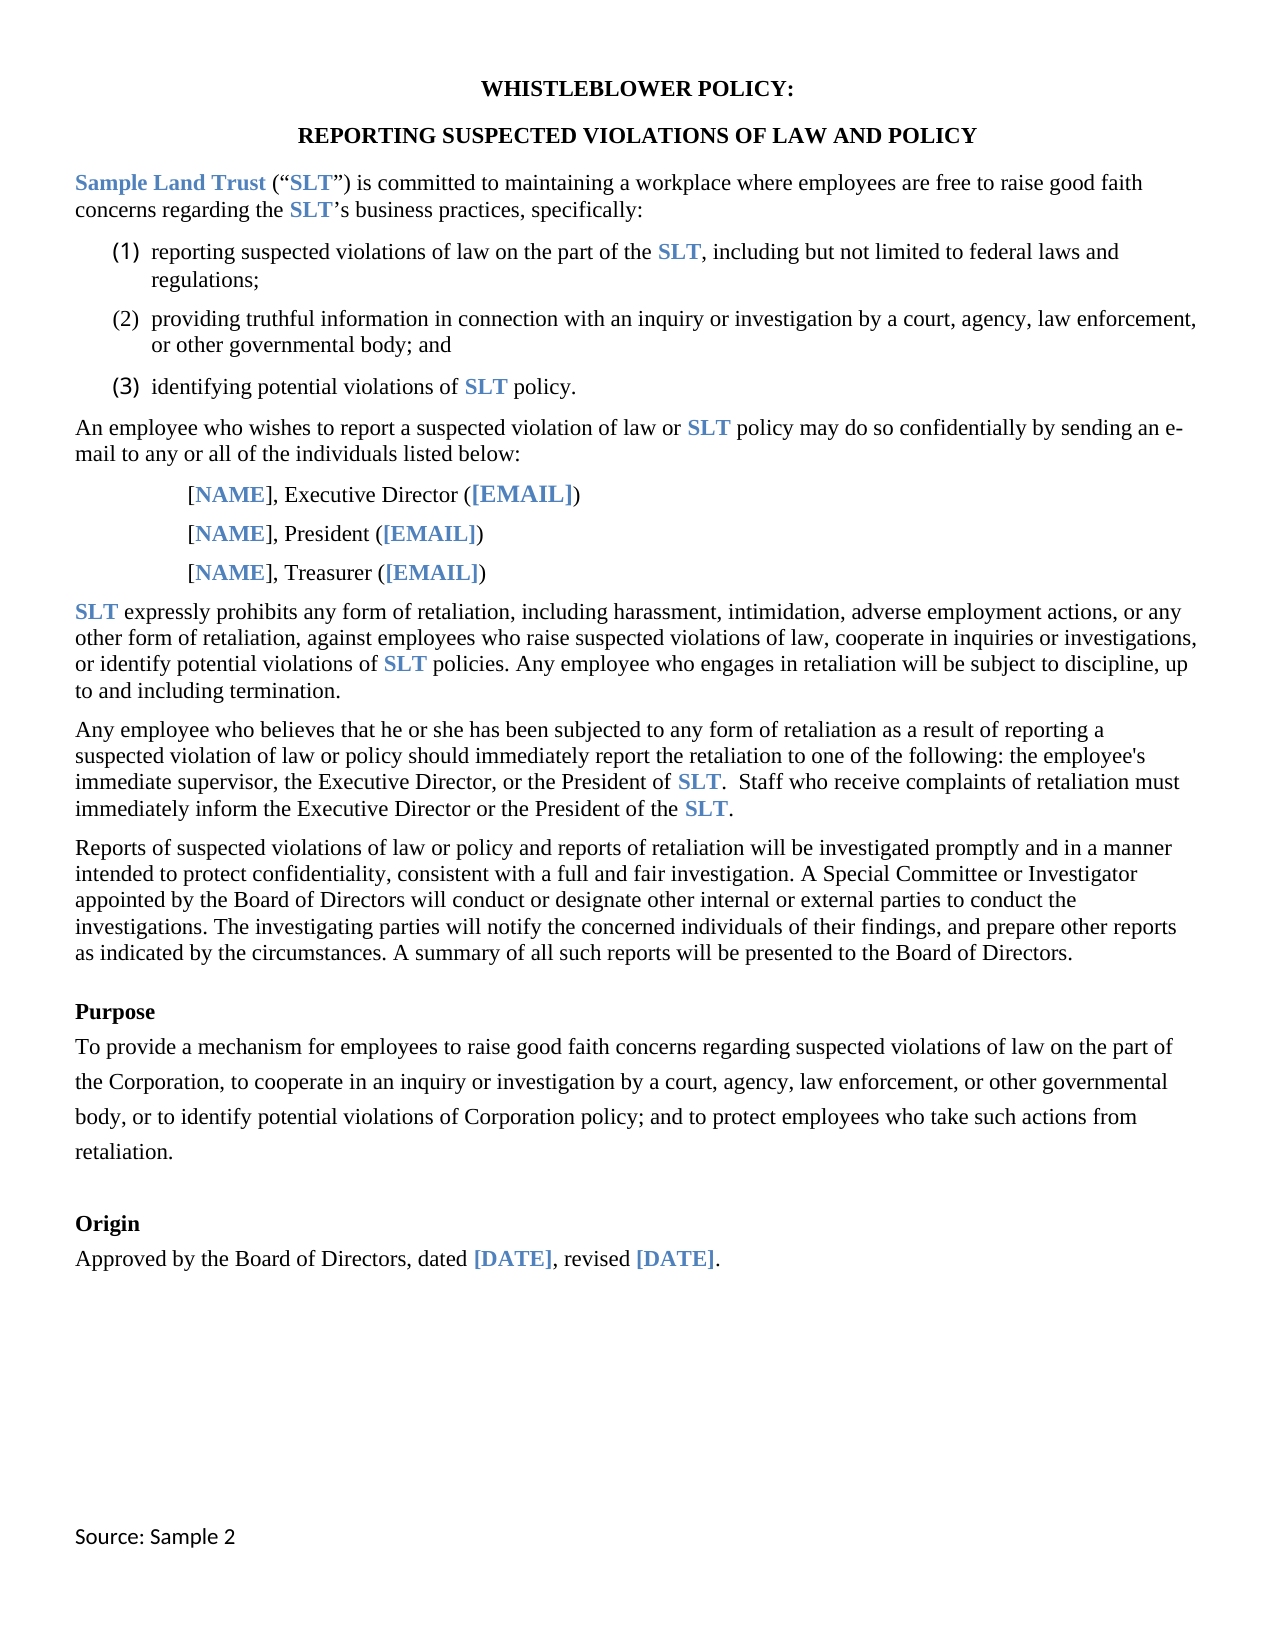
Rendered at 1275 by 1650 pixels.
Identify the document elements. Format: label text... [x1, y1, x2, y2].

text Any employee who believes that he or she has been subjected to any form of retaliation as a result of reporting a suspected violation of law or policy should immediately report the retaliation to one of the following: the employee's immediate supervisor, the Executive Director, or the President of SLT. Staff who receive complaints of retaliation must immediately inform the Executive Director or the President of the SLT. [75, 716, 1200, 821]
text Reports of suspected violations of law or policy and reports of retaliation will be investigated promptly and in a manner intended to protect confidentiality, consistent with a full and fair investigation. A Special Committee or Investigator appointed by the Board of Directors will conduct or designate other internal or external parties to conduct the investigations. The investigating parties will notify the concerned individuals of their findings, and prepare other reports as indicated by the circumstances. A summary of all such reports will be presented to the Board of Directors. [75, 834, 1200, 965]
list providing truthful information in connection with an inquiry or investigation by a court, agency, law enforcement, or other governmental body; and [112, 305, 1200, 357]
text Sample Land Trust (“SLT”) is committed to maintaining a workplace where employees are free to raise good faith concerns regarding the SLT’s business practices, specifically: [75, 169, 1200, 222]
text [NAME], Executive Director ([EMAIL]) [187, 479, 1200, 508]
text SLT expressly prohibits any form of retaliation, including harassment, intimidation, adverse employment actions, or any other form of retaliation, against employees who raise suspected violations of law, cooperate in inquiries or investigations, or identify potential violations of SLT policies. Any employee who engages in retaliation will be subject to discipline, up to and including termination. [75, 598, 1200, 703]
list identifying potential violations of SLT policy. [112, 370, 1200, 401]
text Approved by the Board of Directors, dated [DATE], revised [DATE]. [75, 1245, 1202, 1271]
text WHISTLEBLOWER POLICY: [75, 75, 1200, 101]
text Origin [75, 1210, 1202, 1236]
text Purpose [75, 998, 1202, 1024]
text REPORTING SUSPECTED VIOLATIONS OF LAW AND POLICY [75, 122, 1200, 148]
text An employee who wishes to report a suspected violation of law or SLT policy may do so confidentially by sending an e-mail to any or all of the individuals listed below: [75, 414, 1200, 466]
text To provide a mechanism for employees to raise good faith concerns regarding suspected violations of law on the part of the Corporation, to cooperate in an inquiry or investigation by a court, agency, law enforcement, or other governmental body, or to identify potential violations of Corporation policy; and to protect employees who take such actions from retaliation. [75, 1033, 1195, 1164]
text [NAME], Treasurer ([EMAIL]) [187, 559, 1200, 585]
list reporting suspected violations of law on the part of the SLT, including but not limited to federal laws and regulations; [112, 234, 1200, 292]
text [NAME], President ([EMAIL]) [187, 520, 1200, 546]
